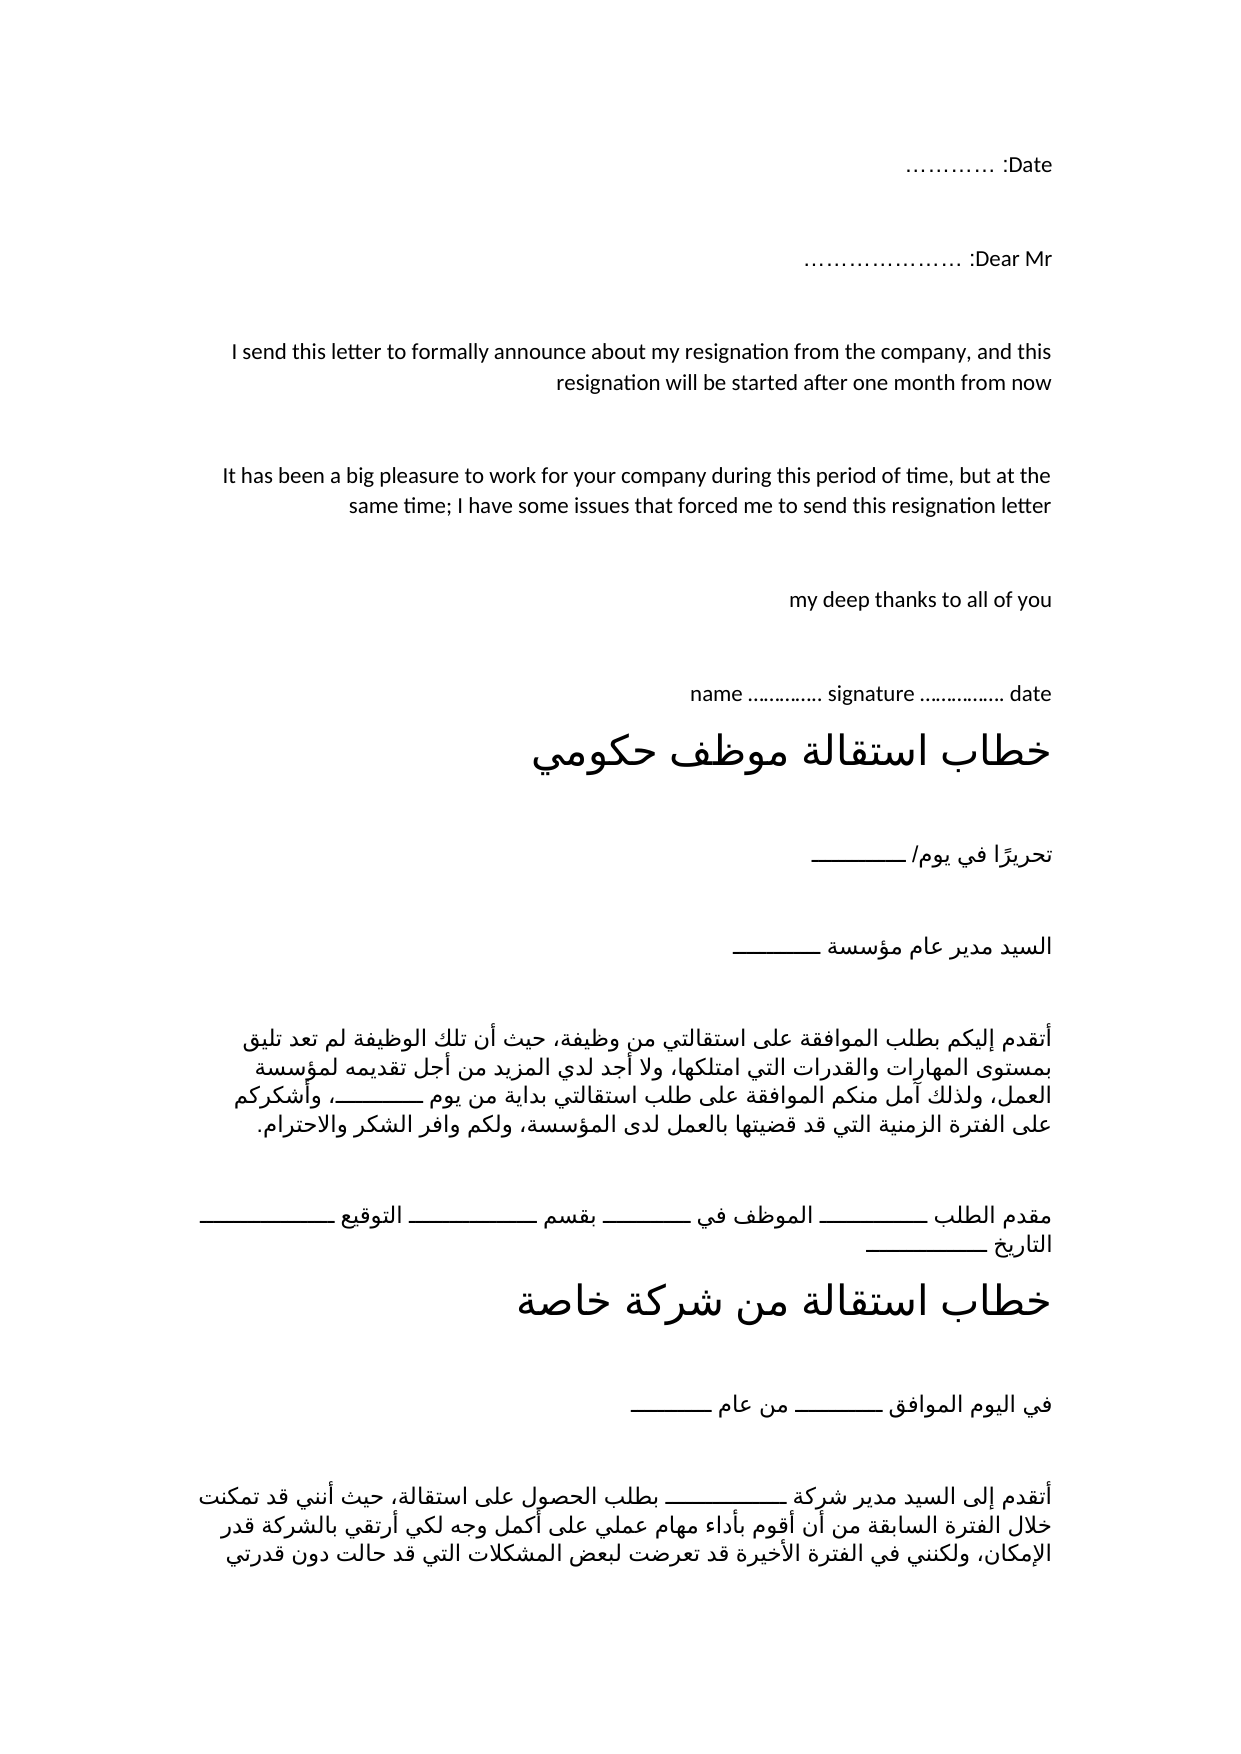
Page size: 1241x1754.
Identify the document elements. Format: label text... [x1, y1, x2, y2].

text خطاب استقالة موظف حكومي [187, 726, 1053, 774]
text It has been a big pleasure to work for your company during this period of time, but at the same time; I have some issues that forced me to send this resignation letter [187, 461, 1053, 520]
text name ………….. signature ……………. date [187, 679, 1053, 707]
text Dear Mr: ………………… [187, 244, 1053, 272]
text السيد مدير عام مؤسسة ـــــــــــــ [187, 933, 1053, 959]
text تحريرًا في يوم/ ــــــــــــــ [187, 841, 1053, 868]
text my deep thanks to all of you [187, 585, 1053, 613]
text في اليوم الموافق ـــــــــــــ من عام ــــــــــــ [187, 1391, 1053, 1418]
text مقدم الطلب ــــــــــــــــ الموظف في ـــــــــــــ بقسم ـــــــــــــــــــ التوقيع ــــــــــــــــــــ التاريخ ــــــــــــــــــ [187, 1202, 1053, 1257]
text أتقدم إليكم بطلب الموافقة على استقالتي من وظيفة، حيث أن تلك الوظيفة لم تعد تليق بمستوى المهارات والقدرات التي امتلكها، ولا أجد لدي المزيد من أجل تقديمه لمؤسسة العمل، ولذلك آمل منكم الموافقة على طلب استقالتي بداية من يوم ـــــــــــــ، وأشكركم على الفترة الزمنية التي قد قضيتها بالعمل لدى المؤسسة، ولكم وافر الشكر والاحترام. [187, 1025, 1053, 1137]
text Date: ………… [187, 150, 1053, 178]
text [187, 1483, 1053, 1566]
text خطاب استقالة من شركة خاصة [187, 1276, 1053, 1324]
text I send this letter to formally announce about my resignation from the company, and this resignation will be started after one month from now [187, 337, 1053, 396]
